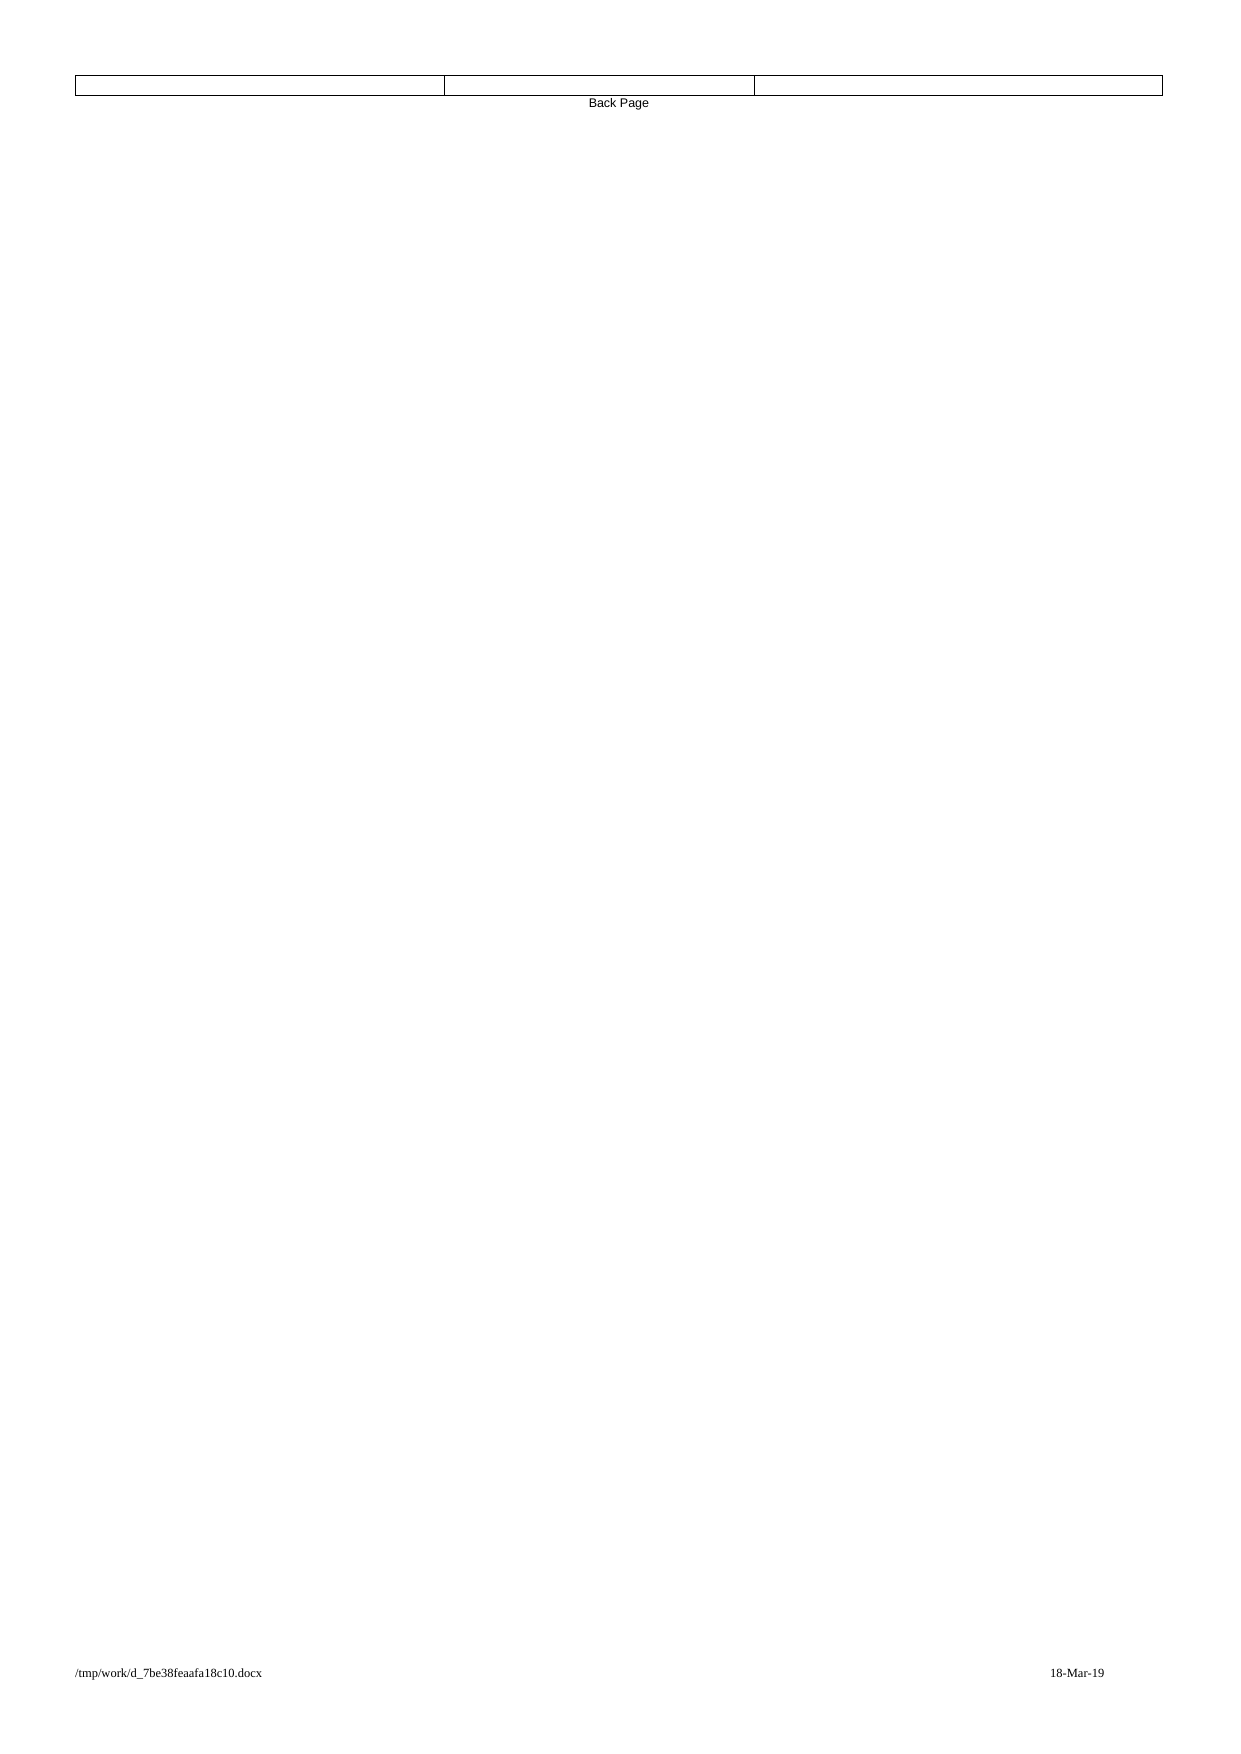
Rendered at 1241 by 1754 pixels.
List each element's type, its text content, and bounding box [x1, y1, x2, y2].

table_cell [1032, 76, 1162, 95]
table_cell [76, 76, 444, 95]
table_cell [755, 76, 1032, 95]
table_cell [445, 76, 754, 95]
text Back Page [75, 96, 1162, 111]
